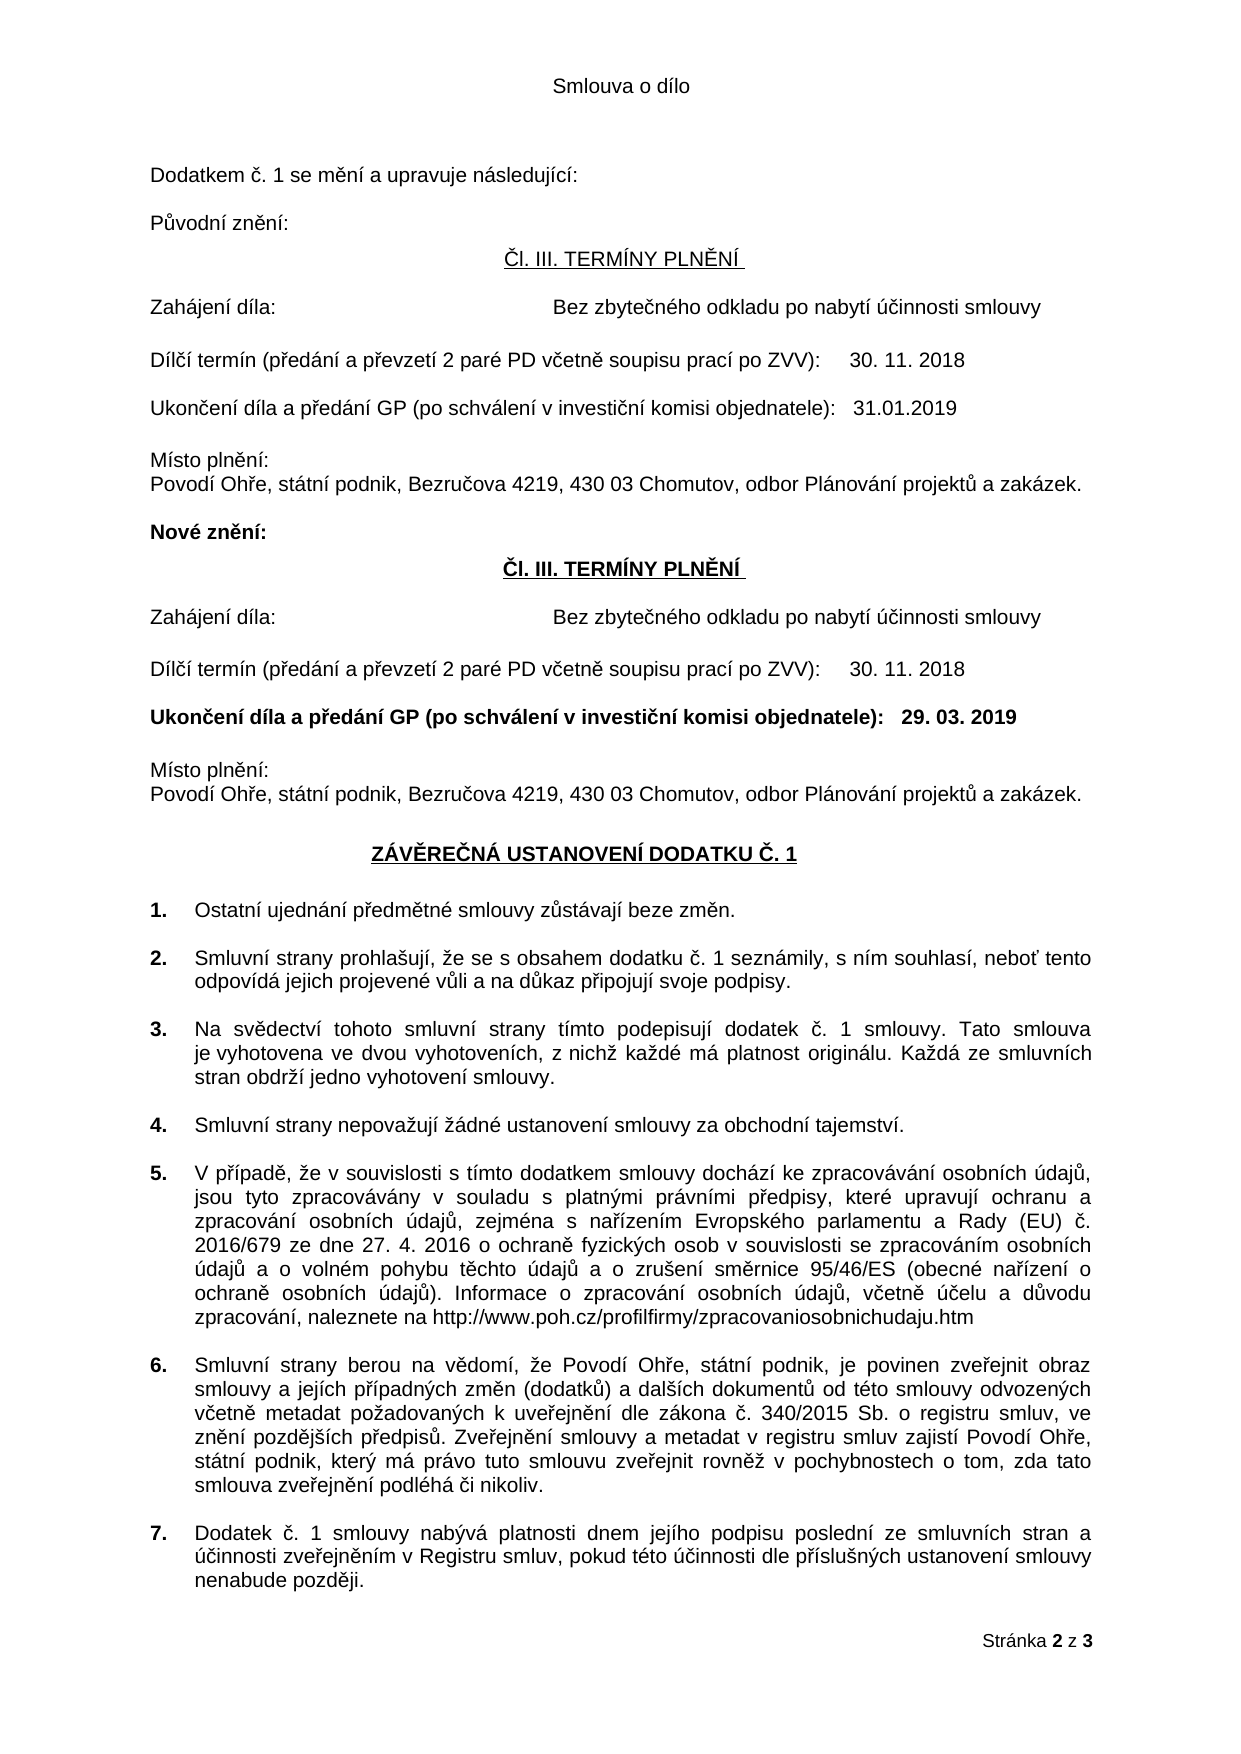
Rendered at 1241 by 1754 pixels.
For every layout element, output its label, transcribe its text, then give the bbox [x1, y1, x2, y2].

text Místo plnění: [150, 448, 1092, 472]
text Zahájení díla: Bez zbytečného odkladu po nabytí účinnosti smlouvy [150, 295, 1092, 319]
list Ostatní ujednání předmětné smlouvy zůstávají beze změn. [150, 897, 1092, 921]
list V případě, že v souvislosti s tímto dodatkem smlouvy dochází ke zpracovávání osobních údajů, jsou tyto zpracovávány v souladu s platnými právními předpisy, které upravují ochranu a zpracování osobních údajů, zejména s nařízením Evropského parlamentu a Rady (EU) č. 2016/679 ze dne 27. 4. 2016 o ochraně fyzických osob v souvislosti se zpracováním osobních údajů a o volném pohybu těchto údajů a o zrušení směrnice 95/46/ES (obecné nařízení o ochraně osobních údajů). Informace o zpracování osobních údajů, včetně účelu a důvodu zpracování, naleznete na http://www.poh.cz/profilfirmy/zpracovaniosobnichudaju.htm [150, 1161, 1092, 1329]
text Zahájení díla: Bez zbytečného odkladu po nabytí účinnosti smlouvy [150, 604, 1092, 628]
text Ukončení díla a předání GP (po schválení v investiční komisi objednatele): 31.01.2019 [150, 396, 1092, 419]
text Čl. III. TERMÍNY PLNĚNÍ [150, 247, 1092, 271]
list Smluvní strany nepovažují žádné ustanovení smlouvy za obchodní tajemství. [150, 1113, 1092, 1137]
text Povodí Ohře, státní podnik, Bezručova 4219, 430 03 Chomutov, odbor Plánování projektů a zakázek. [150, 472, 1092, 496]
text Povodí Ohře, státní podnik, Bezručova 4219, 430 03 Chomutov, odbor Plánování projektů a zakázek. [150, 782, 1092, 806]
list Na svědectví tohoto smluvní strany tímto podepisují dodatek č. 1 smlouvy. Tato smlouva je vyhotovena ve dvou vyhotoveních, z nichž každé má platnost originálu. Každá ze smluvních stran obdrží jedno vyhotovení smlouvy. [150, 1017, 1092, 1089]
list Dodatek č. 1 smlouvy nabývá platnosti dnem jejího podpisu poslední ze smluvních stran a účinnosti zveřejněním v Registru smluv, pokud této účinnosti dle příslušných ustanovení smlouvy nenabude později. [150, 1520, 1092, 1592]
text Dodatkem č. 1 se mění a upravuje následující: [150, 155, 1092, 187]
text Dílčí termín (předání a převzetí 2 paré PD včetně soupisu prací po ZVV): 30. 11. 2018 [150, 657, 1092, 681]
text ZÁVĚREČNÁ USTANOVENÍ DODATKU Č. 1 [297, 842, 1092, 866]
text Místo plnění: [150, 758, 1092, 782]
text Čl. III. TERMÍNY PLNĚNÍ [150, 557, 1092, 581]
list Smluvní strany prohlašují, že se s obsahem dodatku č. 1 seznámily, s ním souhlasí, neboť tento odpovídá jejich projevené vůli a na důkaz připojují svoje podpisy. [150, 945, 1092, 993]
list Nové znění: [150, 520, 1092, 544]
list Smluvní strany berou na vědomí, že Povodí Ohře, státní podnik, je povinen zveřejnit obraz smlouvy a jejích případných změn (dodatků) a dalších dokumentů od této smlouvy odvozených včetně metadat požadovaných k uveřejnění dle zákona č. 340/2015 Sb. o registru smluv, ve znění pozdějších předpisů. Zveřejnění smlouvy a metadat v registru smluv zajistí Povodí Ohře, státní podnik, který má právo tuto smlouvu zveřejnit rovněž v pochybnostech o tom, zda tato smlouva zveřejnění podléhá či nikoliv. [150, 1353, 1092, 1496]
text Ukončení díla a předání GP (po schválení v investiční komisi objednatele): 29. 03. 2019 [150, 705, 1092, 729]
text Původní znění: [150, 211, 1092, 234]
text Dílčí termín (předání a převzetí 2 paré PD včetně soupisu prací po ZVV): 30. 11. 2018 [150, 348, 1092, 372]
